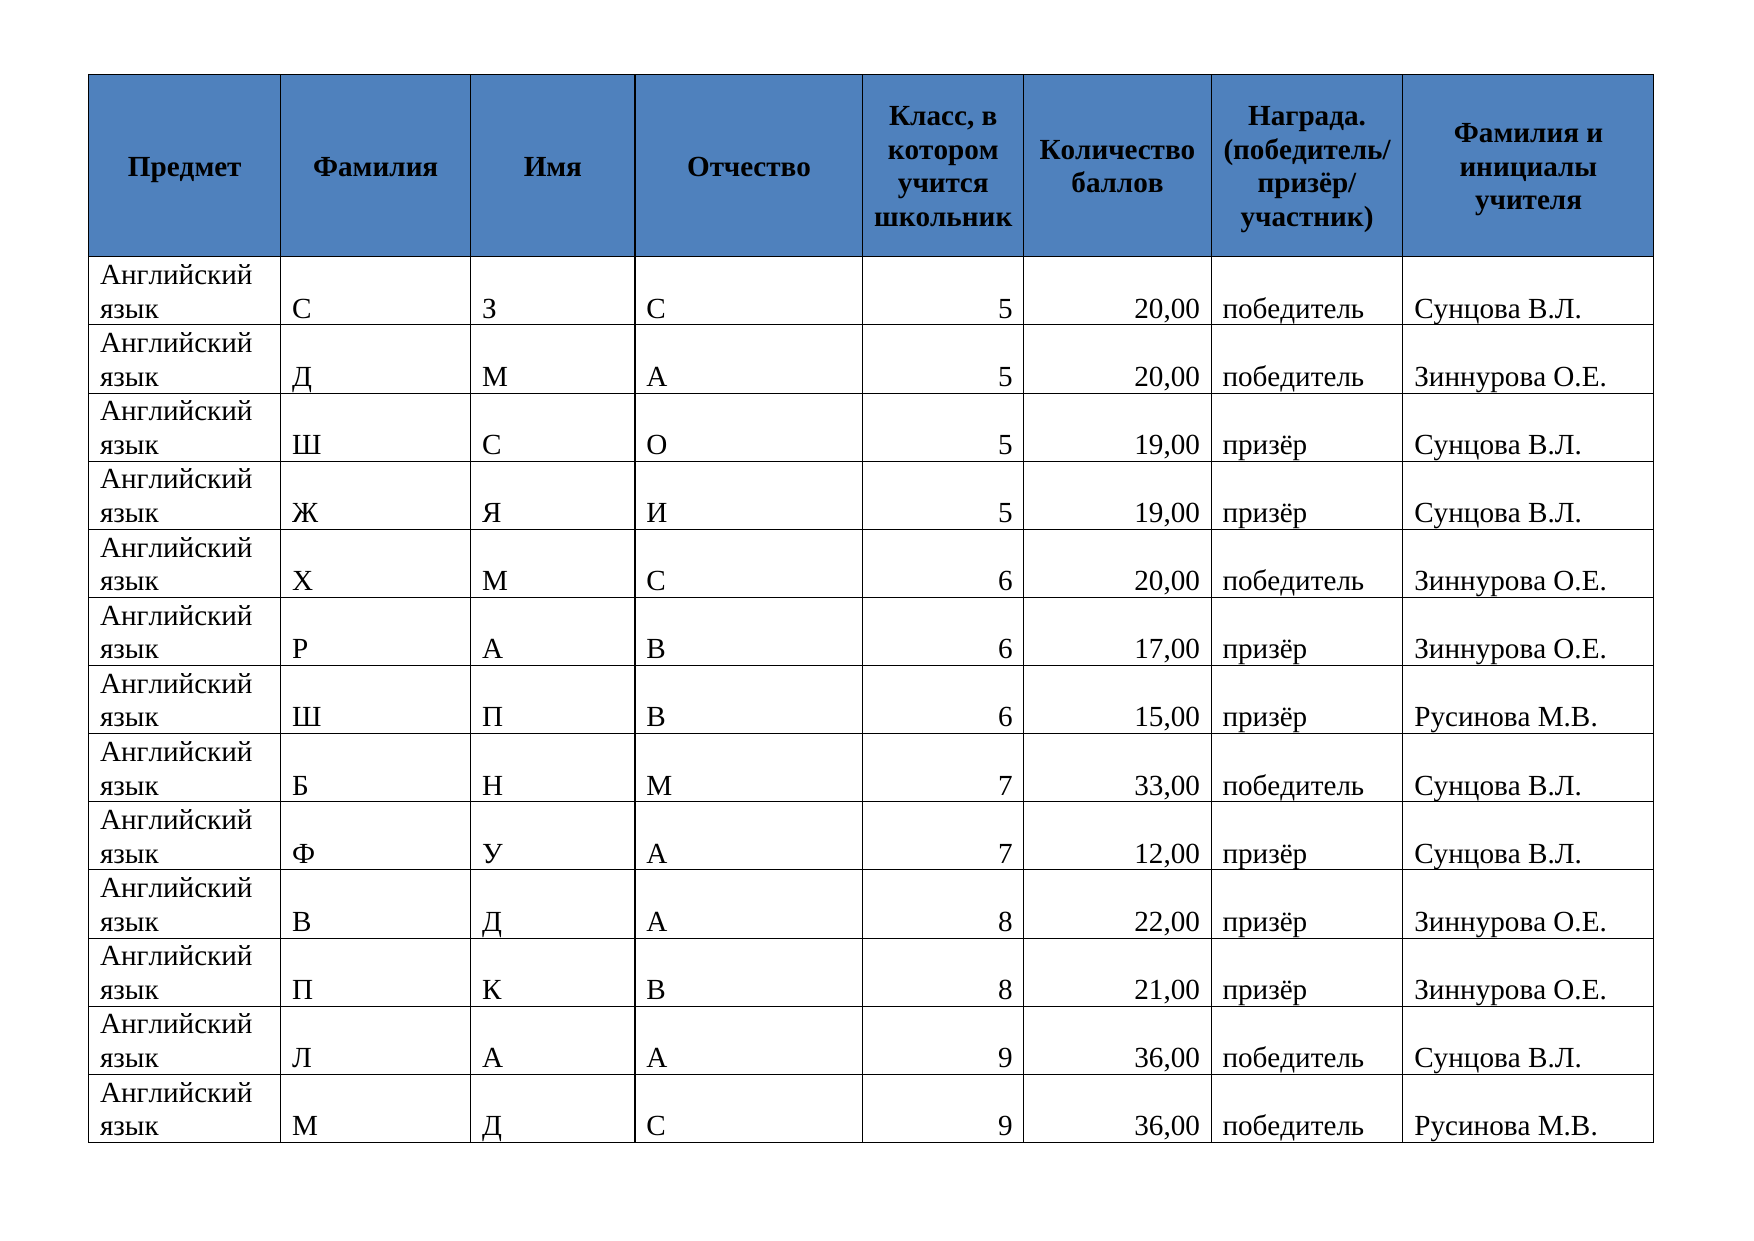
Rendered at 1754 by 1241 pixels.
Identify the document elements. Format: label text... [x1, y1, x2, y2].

table_cell 22,00 [1024, 870, 1211, 937]
table_cell Английский язык [89, 734, 280, 801]
table_cell В [281, 870, 470, 937]
table_cell Зиннурова О.Е. [1403, 325, 1653, 392]
table_cell Л [281, 1007, 470, 1074]
table_cell Английский язык [89, 939, 280, 1006]
table_cell Зиннурова О.Е. [1403, 870, 1653, 937]
table_cell У [471, 802, 634, 869]
table_cell К [471, 939, 634, 1006]
table_cell 12,00 [1024, 802, 1211, 869]
table_cell 7 [863, 734, 1023, 801]
table_cell О [636, 394, 862, 461]
table_cell М [636, 734, 862, 801]
table_cell 20,00 [1024, 257, 1211, 324]
table_cell С [636, 530, 862, 597]
table_cell призёр [1212, 870, 1402, 937]
table_cell 19,00 [1024, 462, 1211, 529]
table_cell победитель [1212, 734, 1402, 801]
table_cell А [636, 870, 862, 937]
table_cell призёр [1212, 462, 1402, 529]
table_cell призёр [1212, 666, 1402, 733]
table_header Фамилия и инициалы учителя [1403, 75, 1653, 256]
table_cell Английский язык [89, 325, 280, 392]
table_cell Зиннурова О.Е. [1403, 939, 1653, 1006]
table_cell Английский язык [89, 530, 280, 597]
table_cell Б [281, 734, 470, 801]
table_cell Английский язык [89, 394, 280, 461]
table_cell 5 [863, 462, 1023, 529]
table_cell 19,00 [1024, 394, 1211, 461]
table_cell победитель [1212, 1075, 1402, 1142]
table_cell Ж [281, 462, 470, 529]
table_cell Х [281, 530, 470, 597]
table_cell Д [471, 1075, 634, 1142]
table_cell Английский язык [89, 870, 280, 937]
table_cell Зиннурова О.Е. [1403, 530, 1653, 597]
table_cell Английский язык [89, 802, 280, 869]
table_header Отчество [636, 75, 862, 256]
table_cell А [636, 1007, 862, 1074]
table_cell 5 [863, 325, 1023, 392]
table_cell П [281, 939, 470, 1006]
table_cell 6 [863, 598, 1023, 665]
table_cell 20,00 [1024, 325, 1211, 392]
table_header Фамилия [281, 75, 470, 256]
table_cell Русинова М.В. [1403, 666, 1653, 733]
table_cell Английский язык [89, 1075, 280, 1142]
table_cell Ф [281, 802, 470, 869]
table_cell А [636, 802, 862, 869]
table_cell 8 [863, 939, 1023, 1006]
table_cell 6 [863, 666, 1023, 733]
table_cell победитель [1212, 325, 1402, 392]
table_cell Р [281, 598, 470, 665]
table_cell Ш [281, 394, 470, 461]
table_cell Н [471, 734, 634, 801]
table_cell 33,00 [1024, 734, 1211, 801]
table_header Количество баллов [1024, 75, 1211, 256]
table_cell И [636, 462, 862, 529]
table_cell П [471, 666, 634, 733]
table_cell С [636, 1075, 862, 1142]
table_cell Зиннурова О.Е. [1403, 598, 1653, 665]
table_cell Английский язык [89, 1007, 280, 1074]
table_cell Русинова М.В. [1403, 1075, 1653, 1142]
table_cell А [636, 325, 862, 392]
table_cell Сунцова В.Л. [1403, 462, 1653, 529]
table_cell С [471, 394, 634, 461]
table_cell В [636, 939, 862, 1006]
table_cell победитель [1212, 257, 1402, 324]
table_cell 5 [863, 394, 1023, 461]
table_cell Ш [281, 666, 470, 733]
table_cell 9 [863, 1075, 1023, 1142]
table_cell Сунцова В.Л. [1403, 257, 1653, 324]
table_cell М [281, 1075, 470, 1142]
table_cell В [636, 598, 862, 665]
table_cell Д [471, 870, 634, 937]
table_header Предмет [89, 75, 280, 256]
table_cell 17,00 [1024, 598, 1211, 665]
table_cell 8 [863, 870, 1023, 937]
table_cell Английский язык [89, 598, 280, 665]
table_cell 6 [863, 530, 1023, 597]
table_cell 21,00 [1024, 939, 1211, 1006]
table_cell А [471, 598, 634, 665]
table_cell 7 [863, 802, 1023, 869]
table_cell призёр [1212, 939, 1402, 1006]
table_cell С [636, 257, 862, 324]
table_cell Английский язык [89, 666, 280, 733]
table_cell Сунцова В.Л. [1403, 1007, 1653, 1074]
table_cell 15,00 [1024, 666, 1211, 733]
table_header Класс, в котором учится школьник [863, 75, 1023, 256]
table_cell Сунцова В.Л. [1403, 802, 1653, 869]
table_cell победитель [1212, 1007, 1402, 1074]
table_cell 36,00 [1024, 1007, 1211, 1074]
table_cell призёр [1212, 598, 1402, 665]
table_header Награда. (победитель/ призёр/ участник) [1212, 75, 1402, 256]
table_cell С [281, 257, 470, 324]
table_cell Я [471, 462, 634, 529]
table_cell М [471, 530, 634, 597]
table_cell Сунцова В.Л. [1403, 394, 1653, 461]
table_cell Английский язык [89, 257, 280, 324]
table_cell З [471, 257, 634, 324]
table_header Имя [471, 75, 634, 256]
table_cell Английский язык [89, 462, 280, 529]
table_cell 5 [863, 257, 1023, 324]
table_cell 20,00 [1024, 530, 1211, 597]
table_cell 36,00 [1024, 1075, 1211, 1142]
table_cell А [471, 1007, 634, 1074]
table_cell М [471, 325, 634, 392]
table_cell 9 [863, 1007, 1023, 1074]
table_cell Сунцова В.Л. [1403, 734, 1653, 801]
table_cell призёр [1212, 802, 1402, 869]
table_cell победитель [1212, 530, 1402, 597]
table_cell В [636, 666, 862, 733]
table_cell призёр [1212, 394, 1402, 461]
table_cell Д [281, 325, 470, 392]
